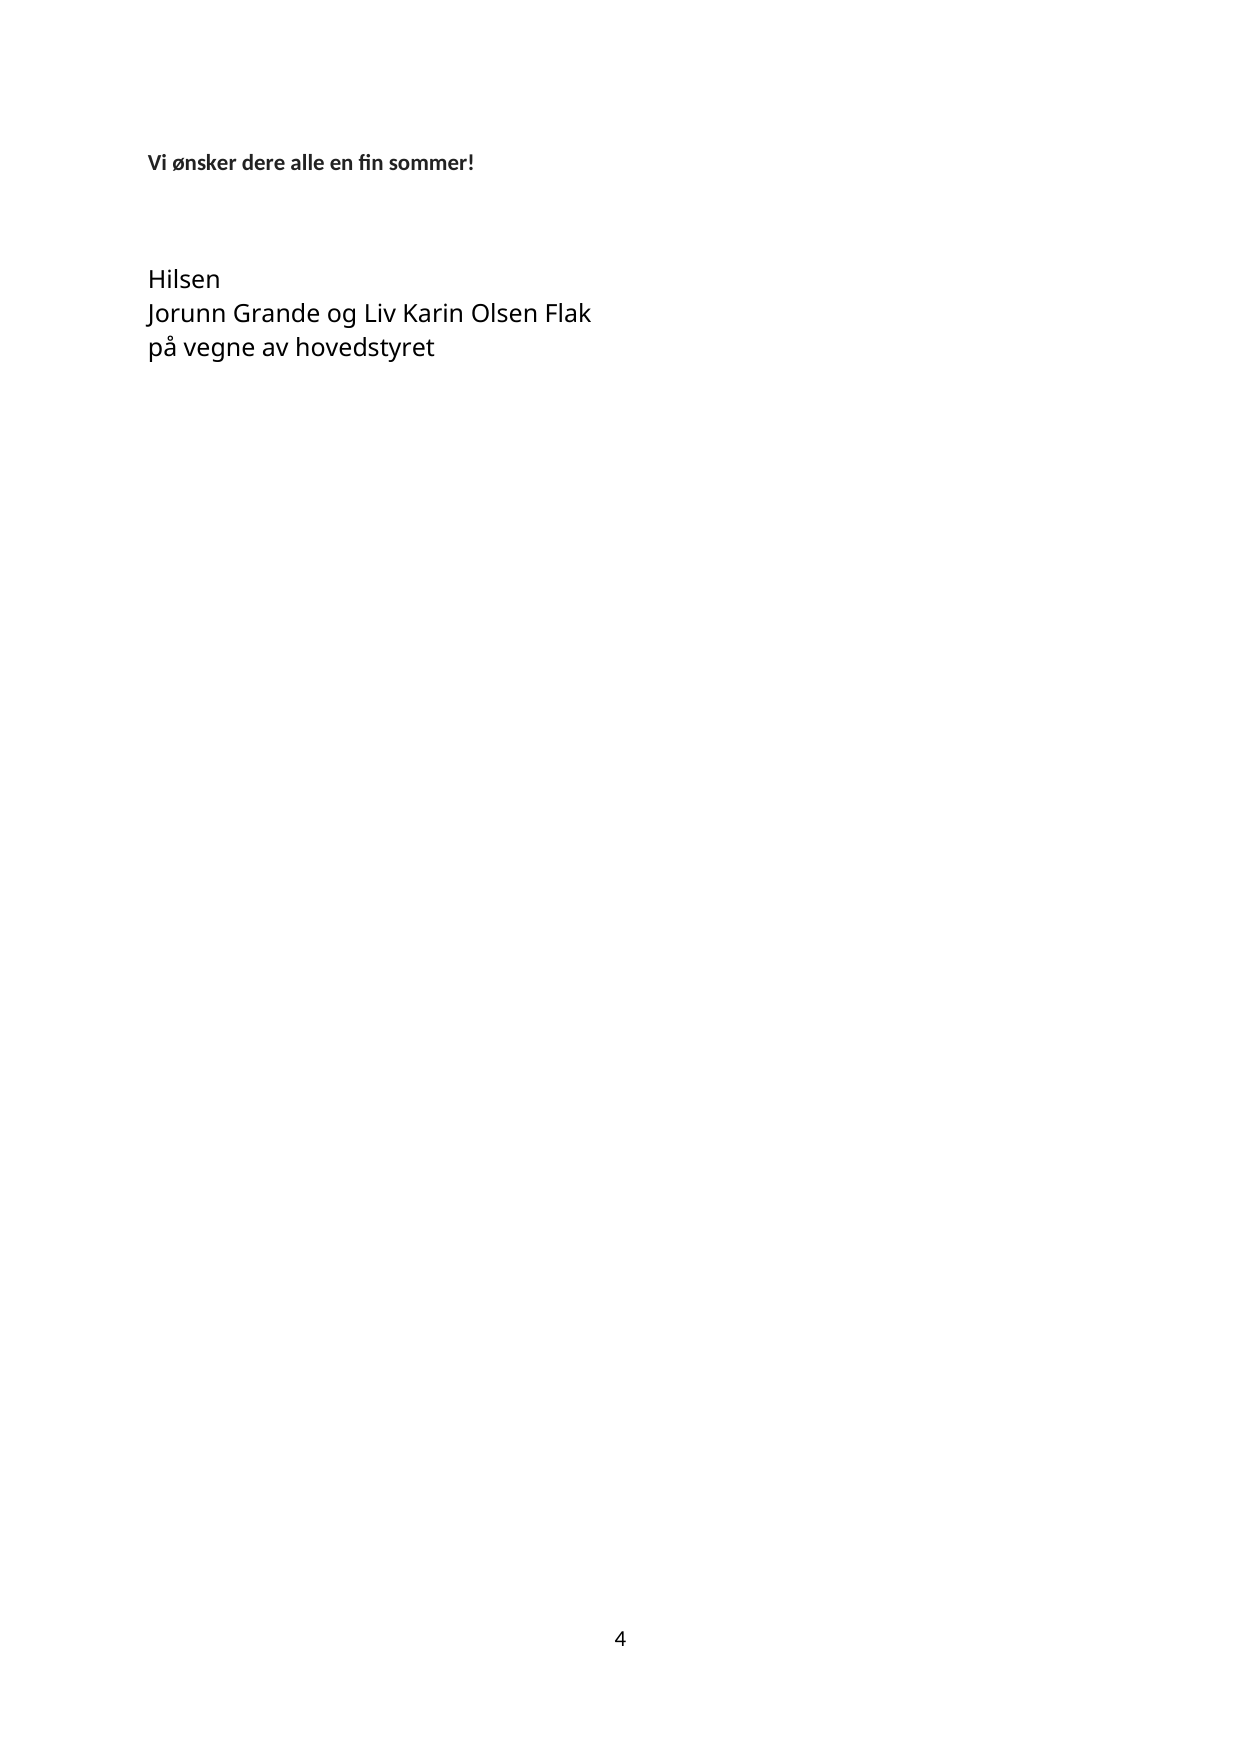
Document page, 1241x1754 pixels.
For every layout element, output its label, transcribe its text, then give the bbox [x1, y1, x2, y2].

text på vegne av hovedstyret [148, 330, 1093, 364]
text Jorunn Grande og Liv Karin Olsen Flak [148, 296, 1093, 330]
text Hilsen [148, 262, 1093, 296]
text Vi ønsker dere alle en fin sommer! [148, 148, 1093, 176]
